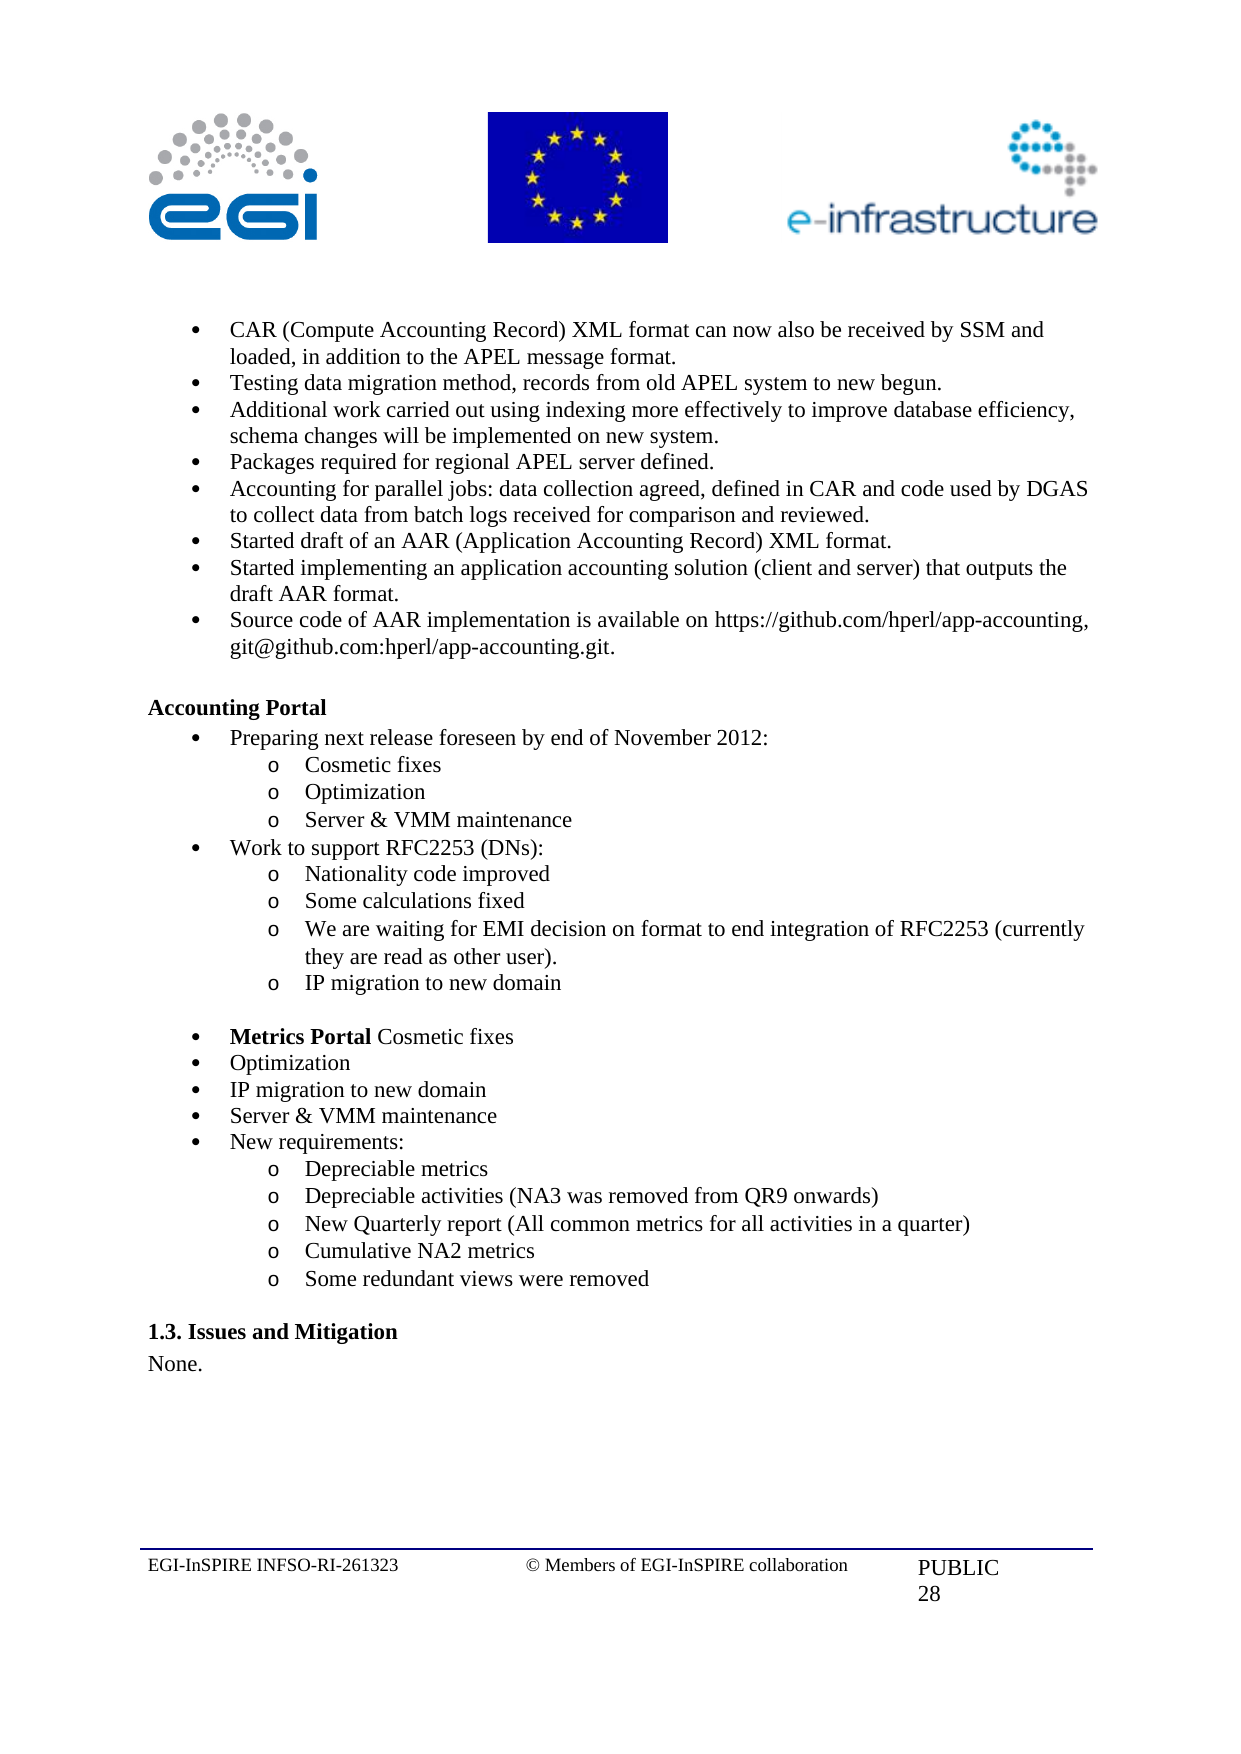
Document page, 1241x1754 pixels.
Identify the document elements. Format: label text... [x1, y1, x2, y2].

text Accounting Portal [148, 694, 1093, 720]
list New Quarterly report (All common metrics for all activities in a quarter) [267, 1210, 1093, 1238]
list Source code of AAR implementation is available on https://github.com/hperl/app-accounting, git@github.com:hperl/app-accounting.git. [192, 606, 1093, 659]
picture [780, 112, 1106, 243]
list We are waiting for EMI decision on format to end integration of RFC2253 (currently they are read as other user). [267, 915, 1093, 969]
list New requirements: [192, 1128, 1093, 1155]
list Nationality code improved [267, 860, 1093, 887]
list Metrics Portal Cosmetic fixes [192, 1023, 1093, 1049]
list Testing data migration method, records from old APEL system to new begun. [192, 369, 1093, 396]
list Some redundant views were removed [267, 1265, 1093, 1293]
list CAR (Compute Accounting Record) XML format can now also be received by SSM and loaded, in addition to the APEL message format. [192, 317, 1093, 369]
picture [487, 112, 668, 243]
list Work to support RFC2253 (DNs): [192, 833, 1093, 860]
list Server & VMM maintenance [267, 806, 1093, 833]
list Cumulative NA2 metrics [267, 1238, 1093, 1265]
list Optimization [267, 778, 1093, 806]
list Started draft of an AAR (Application Accounting Record) XML format. [192, 527, 1093, 554]
list Packages required for regional APEL server defined. [192, 448, 1093, 475]
list Some calculations fixed [267, 887, 1093, 915]
list Accounting for parallel jobs: data collection agreed, defined in CAR and code used by DGAS to collect data from batch logs received for comparison and reviewed. [192, 475, 1093, 527]
list Server & VMM maintenance [192, 1102, 1093, 1128]
text None. [148, 1350, 1093, 1377]
list Depreciable activities (NA3 was removed from QR9 onwards) [267, 1182, 1093, 1210]
list Optimization [192, 1049, 1093, 1076]
subtitle Issues and Mitigation [148, 1318, 1093, 1344]
list Cosmetic fixes [267, 751, 1093, 778]
list IP migration to new domain [267, 969, 1093, 997]
list Started implementing an application accounting solution (client and server) that outputs the draft AAR format. [192, 554, 1093, 606]
list IP migration to new domain [192, 1076, 1093, 1102]
list Depreciable metrics [267, 1155, 1093, 1182]
list Additional work carried out using indexing more effectively to improve database efficiency, schema changes will be implemented on new system. [192, 396, 1093, 448]
list Preparing next release foreseen by end of November 2012: [192, 724, 1093, 751]
picture [147, 112, 319, 242]
